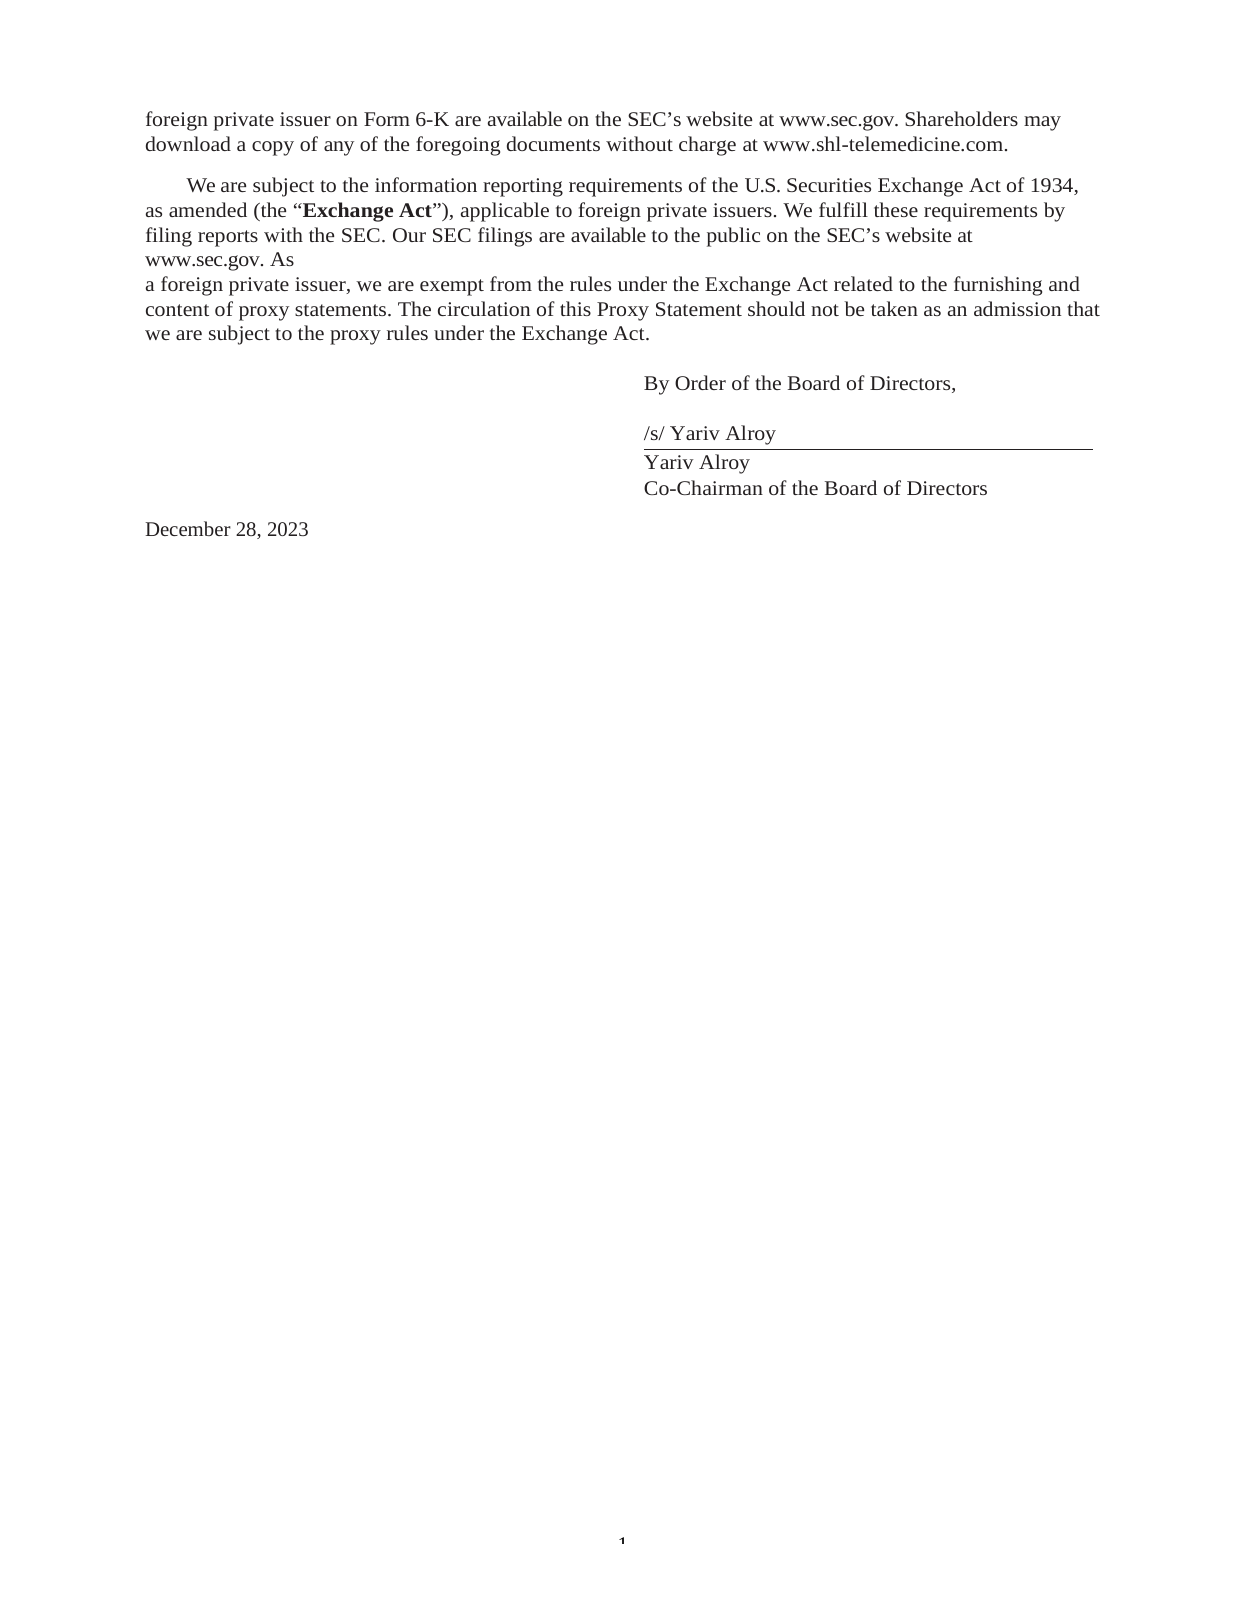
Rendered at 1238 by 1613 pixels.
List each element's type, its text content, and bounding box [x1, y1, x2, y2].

text We are subject to the information reporting requirements of the U.S. Securities Exchange Act of 1934, as amended (the “Exchange Act”), applicable to foreign private issuers. We fulfill these requirements by filing reports with the SEC. Our SEC filings are available to the public on the SEC’s website at www.sec.gov. As [145, 173, 1093, 271]
text Co-Chairman of the Board of Directors [644, 479, 1237, 499]
text a foreign private issuer, we are exempt from the rules under the Exchange Act related to the furnishing and content of proxy statements. The circulation of this Proxy Statement should not be taken as an admission that we are subject to the proxy rules under the Exchange Act. [145, 272, 1103, 345]
text By Order of the Board of Directors, [644, 371, 1237, 395]
text /s/ Yariv Alroy Yariv Alroy [644, 421, 824, 474]
text foreign private issuer on Form 6-K are available on the SEC’s website at www.sec.gov. Shareholders may download a copy of any of the foregoing documents without charge at www.shl-telemedicine.com. [145, 107, 1100, 156]
text December 28, 2023 [145, 517, 1237, 541]
